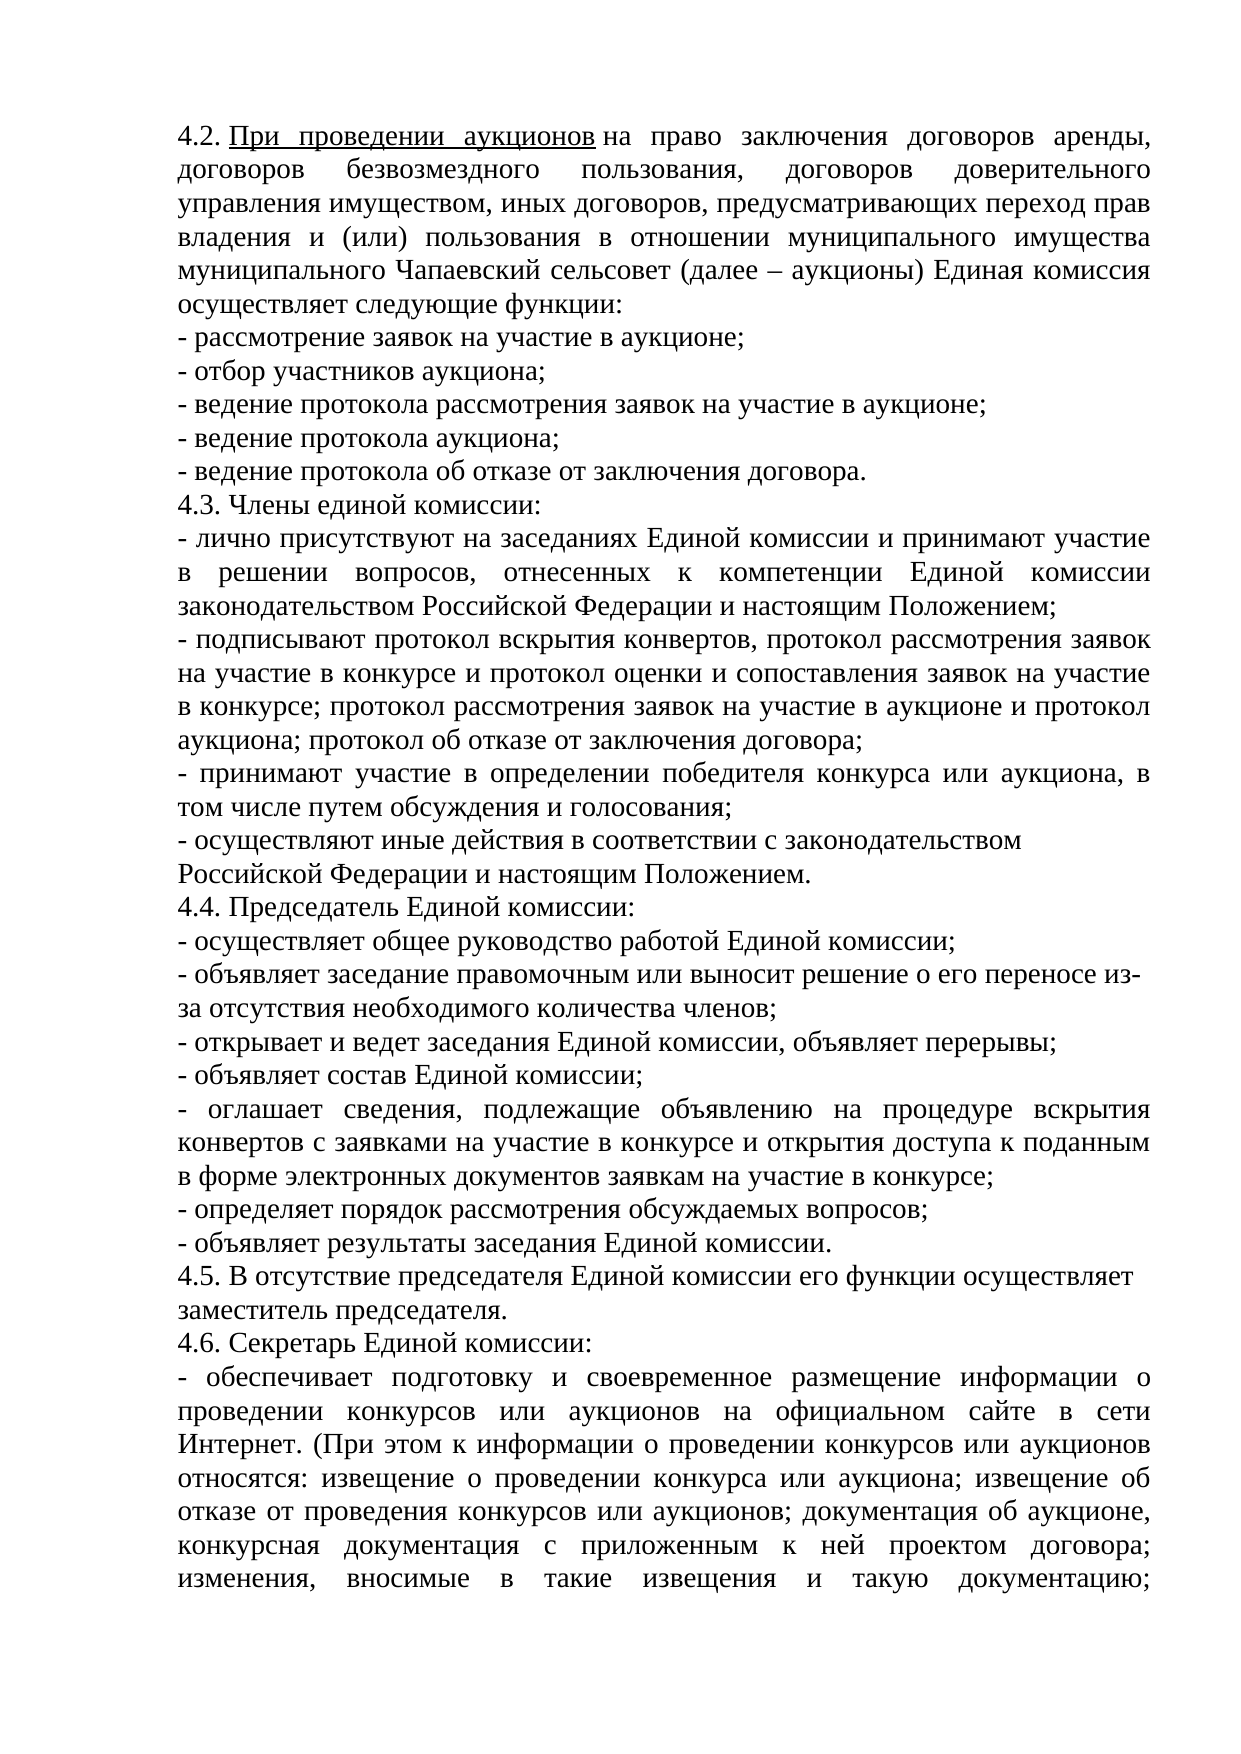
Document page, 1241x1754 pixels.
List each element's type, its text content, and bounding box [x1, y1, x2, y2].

text - объявляет заседание правомочным или выносит решение о его переносе из-за отсутствия необходимого количества членов; [177, 957, 1152, 1024]
text - открывает и ведет заседания Единой комиссии, объявляет перерывы; [177, 1024, 1152, 1057]
text - лично присутствуют на заседаниях Единой комиссии и принимают участие в решении вопросов, отнесенных к компетенции Единой комиссии законодательством Российской Федерации и настоящим Положением; [177, 521, 1152, 621]
text 4.2. При проведении аукционов на право заключения договоров аренды, договоров безвозмездного пользования, договоров доверительного управления имуществом, иных договоров, предусматривающих переход прав владения и (или) пользования в отношении муниципального имущества муниципального Чапаевский сельсовет (далее – аукционы) Единая комиссия осуществляет следующие функции: [177, 118, 1152, 319]
text - осуществляют иные действия в соответствии с законодательством Российской Федерации и настоящим Положением. [177, 822, 1152, 889]
text - отбор участников аукциона; [177, 353, 1152, 386]
text - объявляет состав Единой комиссии; [177, 1057, 1152, 1091]
text - объявляет результаты заседания Единой комиссии. [177, 1225, 1152, 1258]
text 4.3. Члены единой комиссии: [177, 487, 1152, 521]
text - ведение протокола рассмотрения заявок на участие в аукционе; [177, 386, 1152, 420]
text - ведение протокола аукциона; [177, 420, 1152, 453]
text - рассмотрение заявок на участие в аукционе; [177, 319, 1152, 353]
text - определяет порядок рассмотрения обсуждаемых вопросов; [177, 1191, 1152, 1225]
text 4.6. Секретарь Единой комиссии: [177, 1326, 1152, 1359]
text - принимают участие в определении победителя конкурса или аукциона, в том числе путем обсуждения и голосования; [177, 755, 1152, 822]
text - ведение протокола об отказе от заключения договора. [177, 453, 1152, 487]
text - подписывают протокол вскрытия конвертов, протокол рассмотрения заявок на участие в конкурсе и протокол оценки и сопоставления заявок на участие в конкурсе; протокол рассмотрения заявок на участие в аукционе и протокол аукциона; протокол об отказе от заключения договора; [177, 621, 1152, 755]
text - осуществляет общее руководство работой Единой комиссии; [177, 923, 1152, 957]
text 4.5. В отсутствие председателя Единой комиссии его функции осуществляет заместитель председателя. [177, 1258, 1152, 1326]
text 4.4. Председатель Единой комиссии: [177, 889, 1152, 923]
text - оглашает сведения, подлежащие объявлению на процедуре вскрытия конвертов с заявками на участие в конкурсе и открытия доступа к поданным в форме электронных документов заявкам на участие в конкурсе; [177, 1091, 1152, 1191]
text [177, 1359, 1152, 1594]
